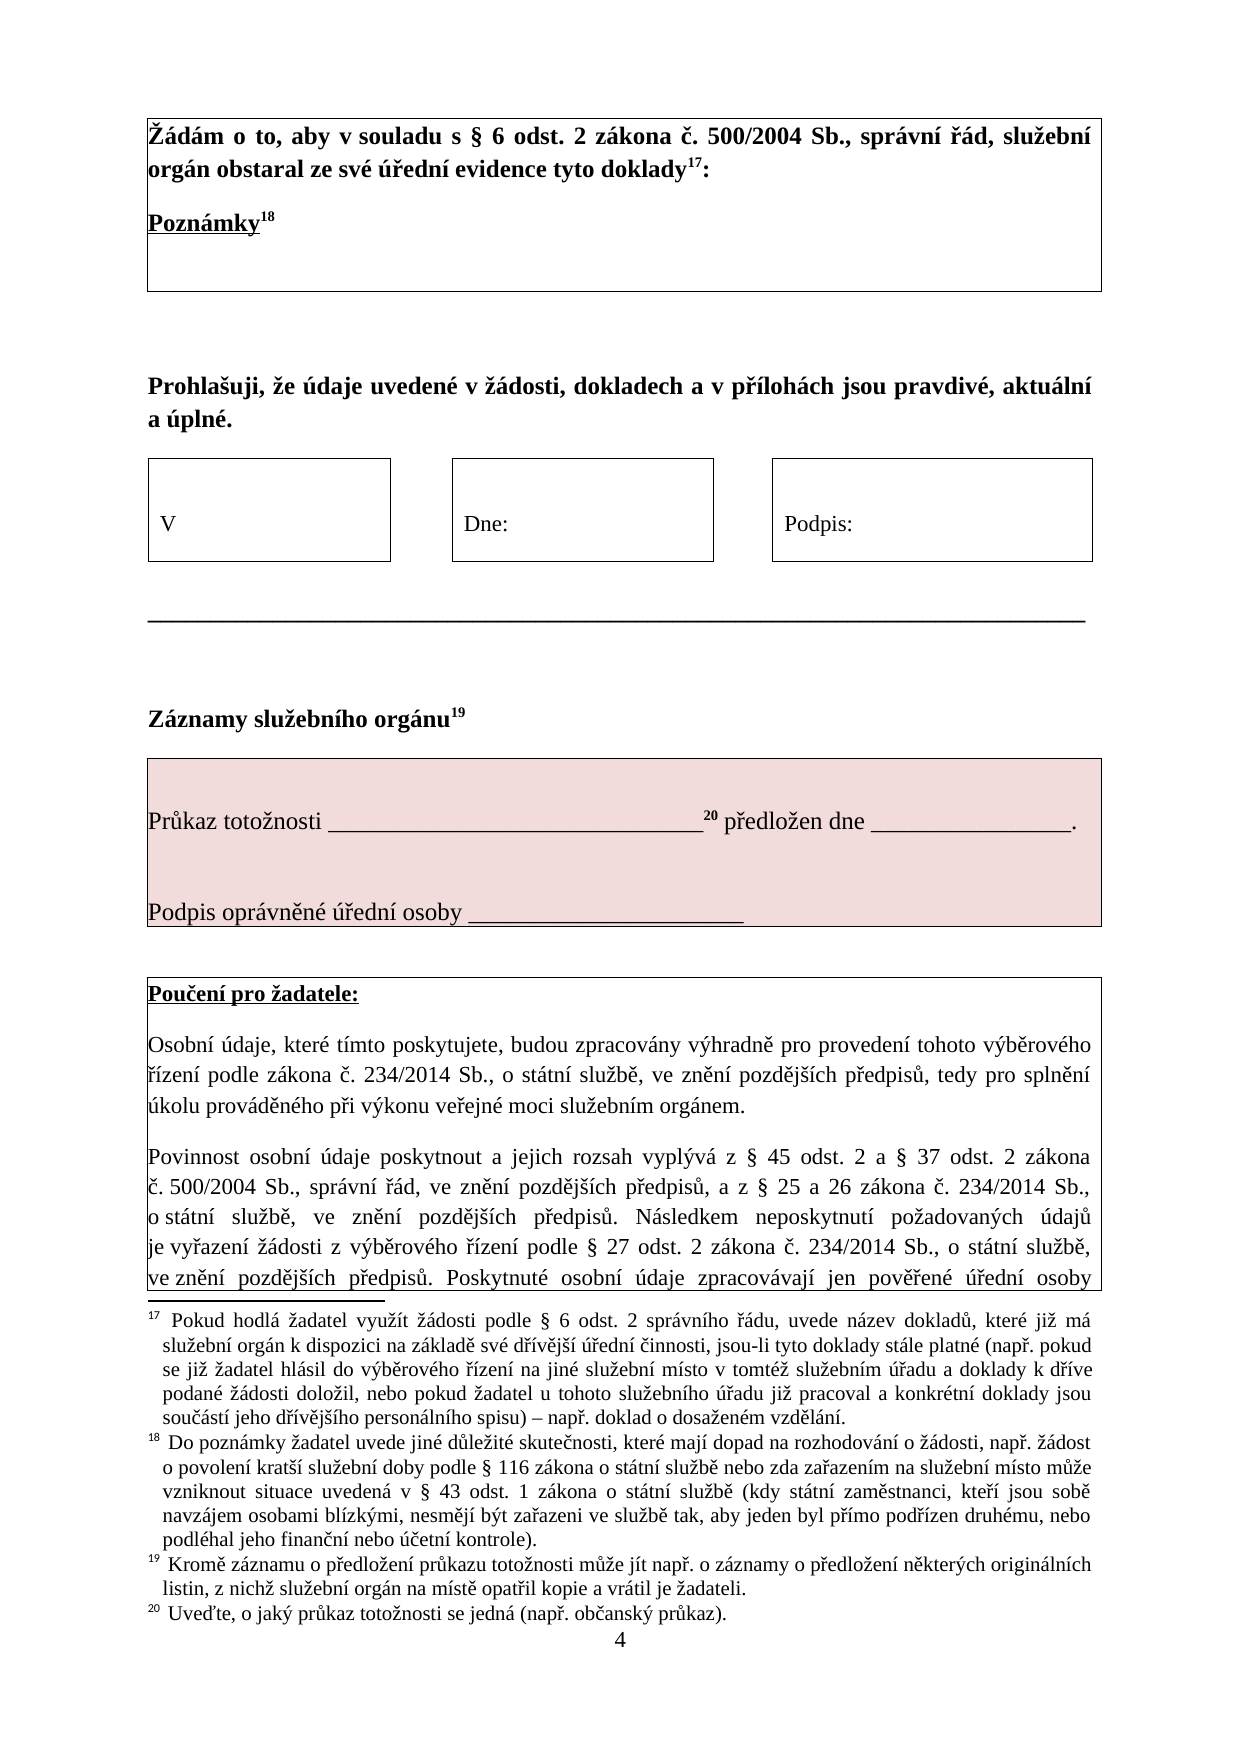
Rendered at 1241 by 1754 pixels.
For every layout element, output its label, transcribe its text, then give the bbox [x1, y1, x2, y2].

table_header [391, 458, 452, 561]
text Osobní údaje, které tímto poskytujete, budou zpracovány výhradně pro provedení tohoto výběrového řízení podle zákona č. 234/2014 Sb., o státní službě, ve znění pozdějších předpisů, tedy pro splnění úkolu prováděného při výkonu veřejné moci služebním orgánem. [148, 1028, 1101, 1118]
text Poučení pro žadatele: [148, 978, 1101, 1007]
text Prohlašuji, že údaje uvedené v žádosti, dokladech a v přílohách jsou pravdivé, aktuální a úplné. [148, 371, 1092, 432]
text Záznamy služebního orgánu [148, 704, 1092, 733]
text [148, 1139, 1101, 1290]
text Poznámky [148, 205, 1101, 237]
text Žádám o to, aby v souladu s § 6 odst. 2 zákona č. 500/2004 Sb., správní řád, služební orgán obstaral ze své úřední evidence tyto doklady: [148, 119, 1101, 183]
table_header [714, 458, 772, 561]
table_header Dne: [453, 459, 713, 561]
text ___________________________________________________________________________ [148, 596, 1092, 625]
text Průkaz totožnosti ______________________________ předložen dne ________________. [148, 803, 1101, 835]
table_header V [149, 459, 390, 561]
text Podpis oprávněné úřední osoby ______________________ [148, 894, 1101, 926]
table_header Podpis: [773, 459, 1092, 561]
